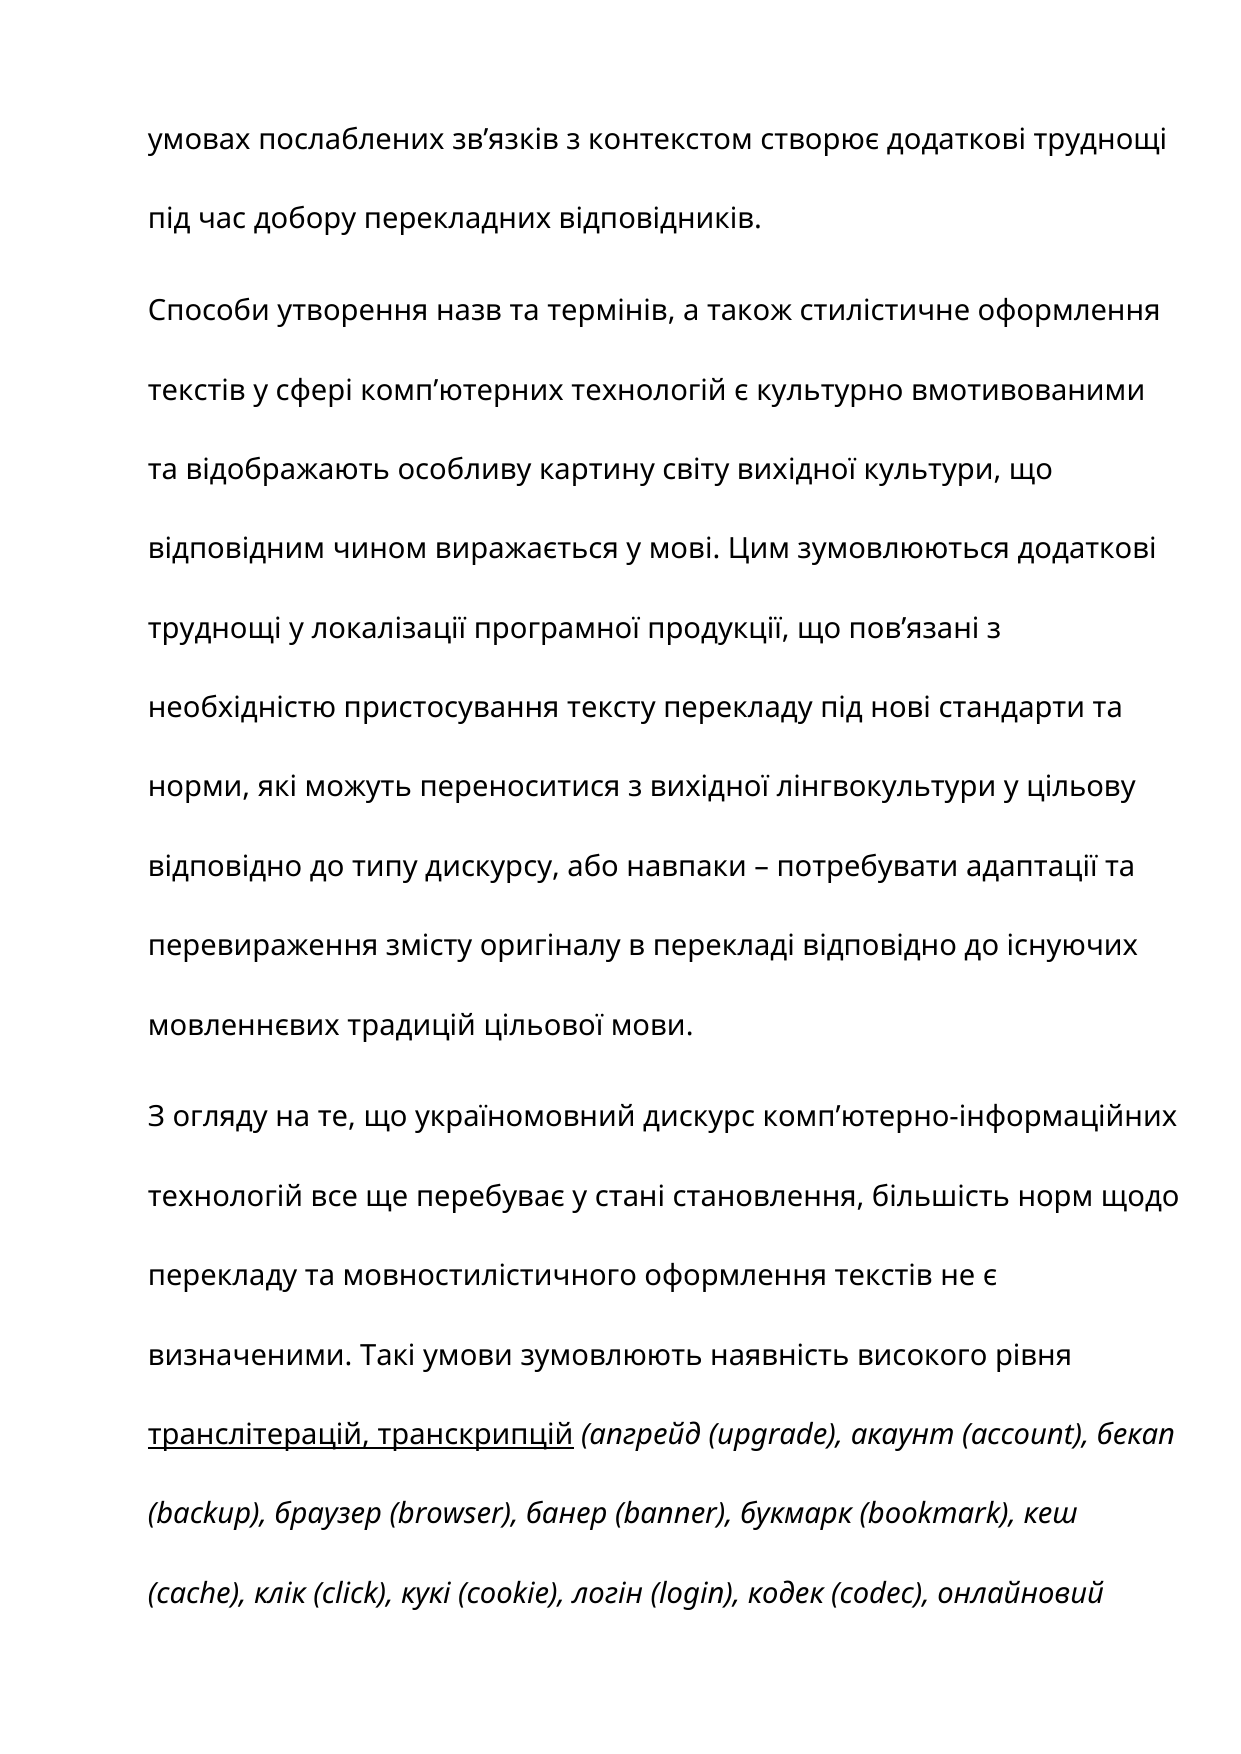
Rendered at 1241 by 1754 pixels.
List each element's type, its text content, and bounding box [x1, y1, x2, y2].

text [148, 1096, 1181, 1612]
text Способи утворення назв та термінів, а також стилістичне оформлення текстів у сфері комп’ютерних технологій є культурно вмотивованими та відображають особливу картину світу вихідної культури, що відповідним чином виражається у мові. Цим зумовлюються додаткові труднощі у локалізації програмної продукції, що пов’язані з необхідністю пристосування тексту перекладу під нові стандарти та норми, які можуть переноситися з вихідної лінгвокультури у цільову відповідно до типу дискурсу, або навпаки – потребувати адаптації та перевираження змісту оригіналу в перекладі відповідно до існуючих мовленнєвих традицій цільової мови. [148, 289, 1181, 1043]
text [148, 118, 1181, 237]
